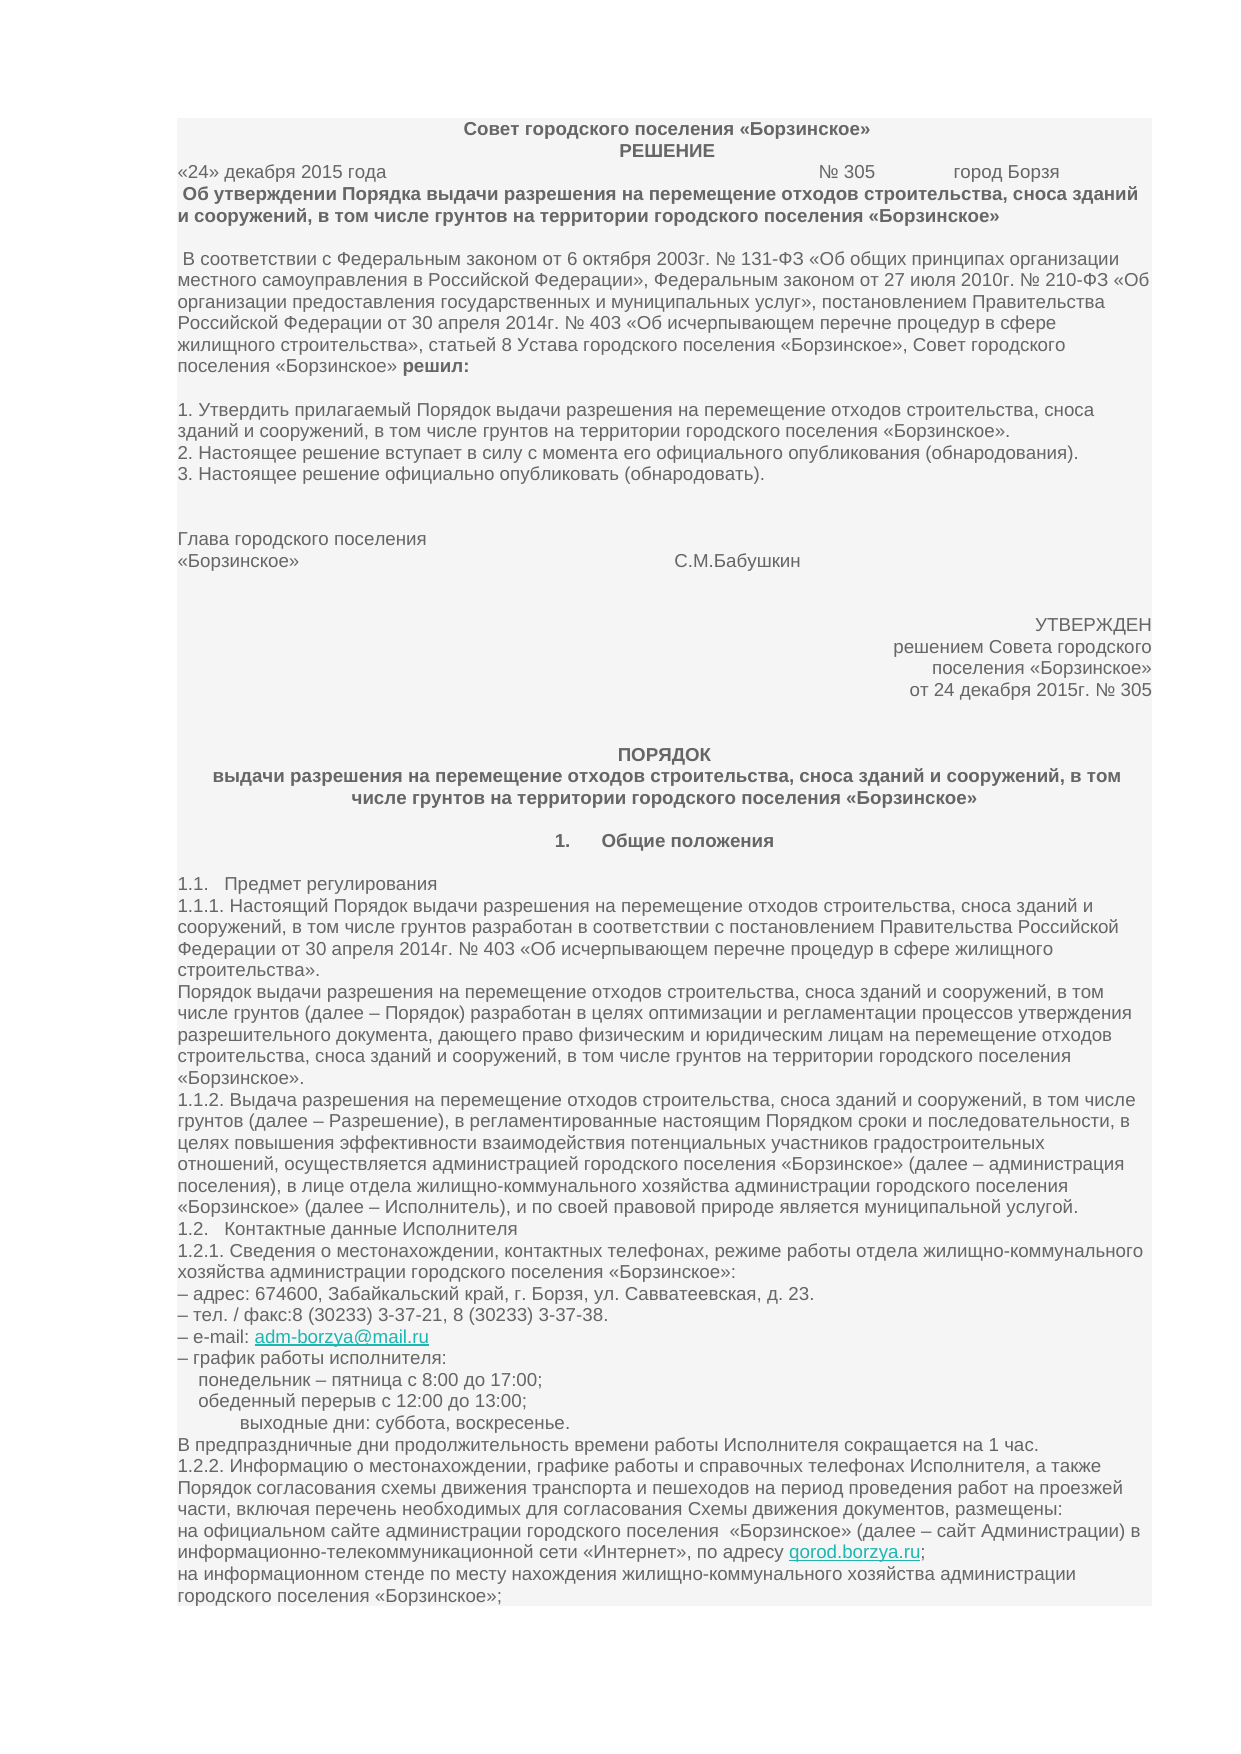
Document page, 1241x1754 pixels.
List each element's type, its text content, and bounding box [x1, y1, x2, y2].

text В предпраздничные дни продолжительность времени работы Исполнителя сокращается на 1 час. [177, 1433, 1152, 1455]
text выходные дни: суббота, воскресенье. [177, 1412, 1152, 1433]
text – тел. / факс:8 (30233) 3-37-21, 8 (30233) 3-37-38. [177, 1304, 1152, 1326]
text 3. Настоящее решение официально опубликовать (обнародовать). [177, 463, 1152, 485]
text 1.2.1. Сведения о местонахождении, контактных телефонах, режиме работы отдела жилищно-коммунального хозяйства администрации городского поселения «Борзинское»: [177, 1239, 1152, 1282]
text поселения «Борзинское» [177, 657, 1152, 679]
text решением Совета городского [177, 636, 1152, 657]
text на информационном стенде по месту нахождения жилищно-коммунального хозяйства администрации городского поселения «Борзинское»; [177, 1563, 1152, 1606]
text 1. Общие положения [177, 830, 1152, 851]
text 1.2.2. Информацию о местонахождении, графике работы и справочных телефонах Исполнителя, а также Порядок согласования схемы движения транспорта и пешеходов на период проведения работ на проезжей части, включая перечень необходимых для согласования Схемы движения документов, размещены: [177, 1455, 1152, 1520]
text 1.2. Контактные данные Исполнителя [177, 1218, 1152, 1239]
text «Борзинское» С.М.Бабушкин [177, 549, 1152, 571]
text понедельник – пятница с 8:00 до 17:00; [177, 1369, 1152, 1390]
text на официальном сайте администрации городского поселения «Борзинское» (далее – сайт Администрации) в информационно-телекоммуникационной сети «Интернет», по адресу qorod.borzya.ru; [177, 1520, 1152, 1563]
text – адрес: 674600, Забайкальский край, г. Борзя, ул. Савватеевская, д. 23. [177, 1282, 1152, 1304]
text УТВЕРЖДЕН [177, 614, 1152, 636]
text Глава городского поселения [177, 528, 1152, 549]
text ПОРЯДОК [177, 743, 1152, 765]
text 1.1.1. Настоящий Порядок выдачи разрешения на перемещение отходов строительства, сноса зданий и сооружений, в том числе грунтов разработан в соответствии с постановлением Правительства Российской Федерации от 30 апреля 2014г. № 403 «Об исчерпывающем перечне процедур в сфере жилищного строительства». [177, 894, 1152, 981]
text В соответствии с Федеральным законом от 6 октября 2003г. № 131-ФЗ «Об общих принципах организации местного самоуправления в Российской Федерации», Федеральным законом от 27 июля 2010г. № 210-ФЗ «Об организации предоставления государственных и муниципальных услуг», постановлением Правительства Российской Федерации от 30 апреля 2014г. № 403 «Об исчерпывающем перечне процедур в сфере жилищного строительства», статьей 8 Устава городского поселения «Борзинское», Совет городского поселения «Борзинское» решил: [177, 247, 1152, 377]
text 2. Настоящее решение вступает в силу с момента его официального опубликования (обнародования). [177, 442, 1152, 463]
text от 24 декабря 2015г. № 305 [177, 679, 1152, 700]
text 1.1. Предмет регулирования [177, 873, 1152, 894]
text Порядок выдачи разрешения на перемещение отходов строительства, сноса зданий и сооружений, в том числе грунтов (далее – Порядок) разработан в целях оптимизации и регламентации процессов утверждения разрешительного документа, дающего право физическим и юридическим лицам на перемещение отходов строительства, сноса зданий и сооружений, в том числе грунтов на территории городского поселения «Борзинское». [177, 981, 1152, 1088]
text – график работы исполнителя: [177, 1347, 1152, 1369]
text выдачи разрешения на перемещение отходов строительства, сноса зданий и сооружений, в том числе грунтов на территории городского поселения «Борзинское» [177, 765, 1152, 808]
text РЕШЕНИЕ [177, 140, 1152, 161]
text обеденный перерыв с 12:00 до 13:00; [177, 1390, 1152, 1412]
text – е-mail: adm-borzya@mail.ru [177, 1326, 1152, 1347]
text Об утверждении Порядка выдачи разрешения на перемещение отходов строительства, сноса зданий и сооружений, в том числе грунтов на территории городского поселения «Борзинское» [177, 183, 1152, 226]
text 1. Утвердить прилагаемый Порядок выдачи разрешения на перемещение отходов строительства, сноса зданий и сооружений, в том числе грунтов на территории городского поселения «Борзинское». [177, 398, 1152, 442]
text 1.1.2. Выдача разрешения на перемещение отходов строительства, сноса зданий и сооружений, в том числе грунтов (далее – Разрешение), в регламентированные настоящим Порядком сроки и последовательности, в целях повышения эффективности взаимодействия потенциальных участников градостроительных отношений, осуществляется администрацией городского поселения «Борзинское» (далее – администрация поселения), в лице отдела жилищно-коммунального хозяйства администрации городского поселения «Борзинское» (далее – Исполнитель), и по своей правовой природе является муниципальной услугой. [177, 1088, 1152, 1218]
text Совет городского поселения «Борзинское» [177, 118, 1152, 140]
text «24» декабря 2015 года № 305 город Борзя [177, 161, 1152, 183]
